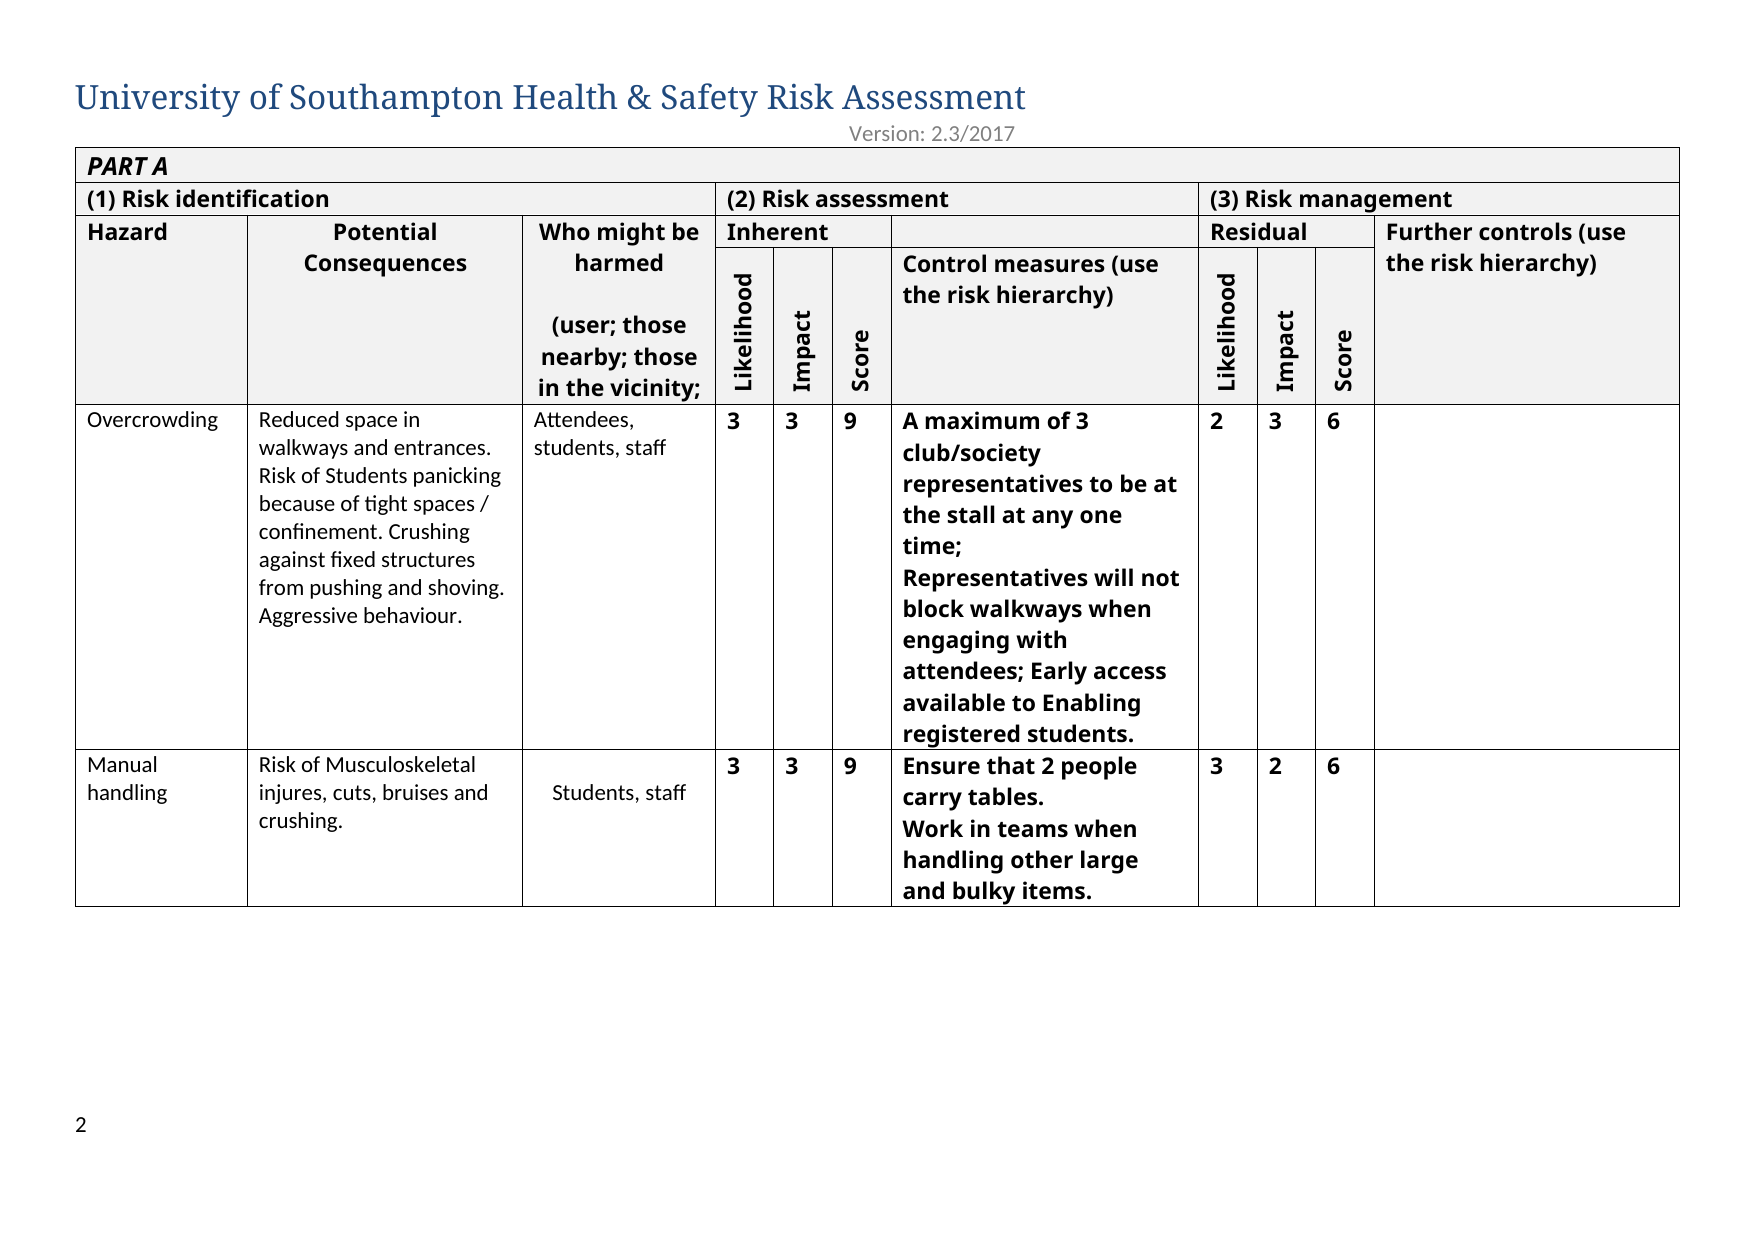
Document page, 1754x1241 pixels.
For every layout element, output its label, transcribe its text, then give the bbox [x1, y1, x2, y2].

table_cell 3 [716, 750, 773, 906]
table_cell Overcrowding [76, 405, 247, 749]
table_cell (1) Risk identification [76, 183, 715, 214]
table_cell Score [1316, 248, 1374, 404]
table_cell 3 [1199, 750, 1257, 906]
table_cell Likelihood [1199, 248, 1257, 404]
table_cell Inherent [716, 216, 891, 247]
table_cell Who might be harmed (user; those nearby; those in the vicinity; members of the public) [523, 216, 715, 404]
table_cell Attendees, students, staff [523, 405, 715, 749]
table_cell Hazard [76, 216, 247, 404]
table_cell Residual [1199, 216, 1374, 247]
table_cell Students, staff [523, 750, 715, 906]
table_cell 2 [1199, 405, 1257, 749]
table_cell Manual handling [76, 750, 247, 906]
table_cell (2) Risk assessment [716, 183, 1198, 214]
table_cell Risk of Musculoskeletal injures, cuts, bruises and crushing. [248, 750, 522, 906]
table_cell 3 [716, 405, 773, 749]
table_cell 6 [1316, 750, 1374, 906]
table_cell Impact [1258, 248, 1315, 404]
table_cell (3) Risk management [1199, 183, 1679, 214]
table_cell Potential Consequences [248, 216, 522, 404]
table_cell [1375, 750, 1679, 906]
table_header PART A [76, 148, 1679, 182]
table_cell [1375, 405, 1679, 749]
table_cell 3 [1258, 405, 1315, 749]
table_cell Score [833, 248, 891, 404]
table_cell 2 [1258, 750, 1315, 906]
table_cell 3 [774, 750, 832, 906]
table_cell 9 [833, 405, 891, 749]
table_cell Control measures (use the risk hierarchy) [892, 248, 1198, 404]
table_cell 6 [1316, 405, 1374, 749]
table_cell Ensure that 2 people carry tables. Work in teams when handling other large and bulky items. [892, 750, 1198, 906]
table_cell Further controls (use the risk hierarchy) [1375, 216, 1679, 404]
table_cell Likelihood [716, 248, 773, 404]
table_cell 3 [774, 405, 832, 749]
table_cell 9 [833, 750, 891, 906]
table_cell Reduced space in walkways and entrances. Risk of Students panicking because of tight spaces / confinement. Crushing against fixed structures from pushing and shoving. Aggressive behaviour. [248, 405, 522, 749]
table_cell A maximum of 3 club/society representatives to be at the stall at any one time; Representatives will not block walkways when engaging with attendees; Early access available to Enabling registered students. [892, 405, 1198, 749]
table_cell [892, 216, 1198, 247]
table_cell Impact [774, 248, 832, 404]
